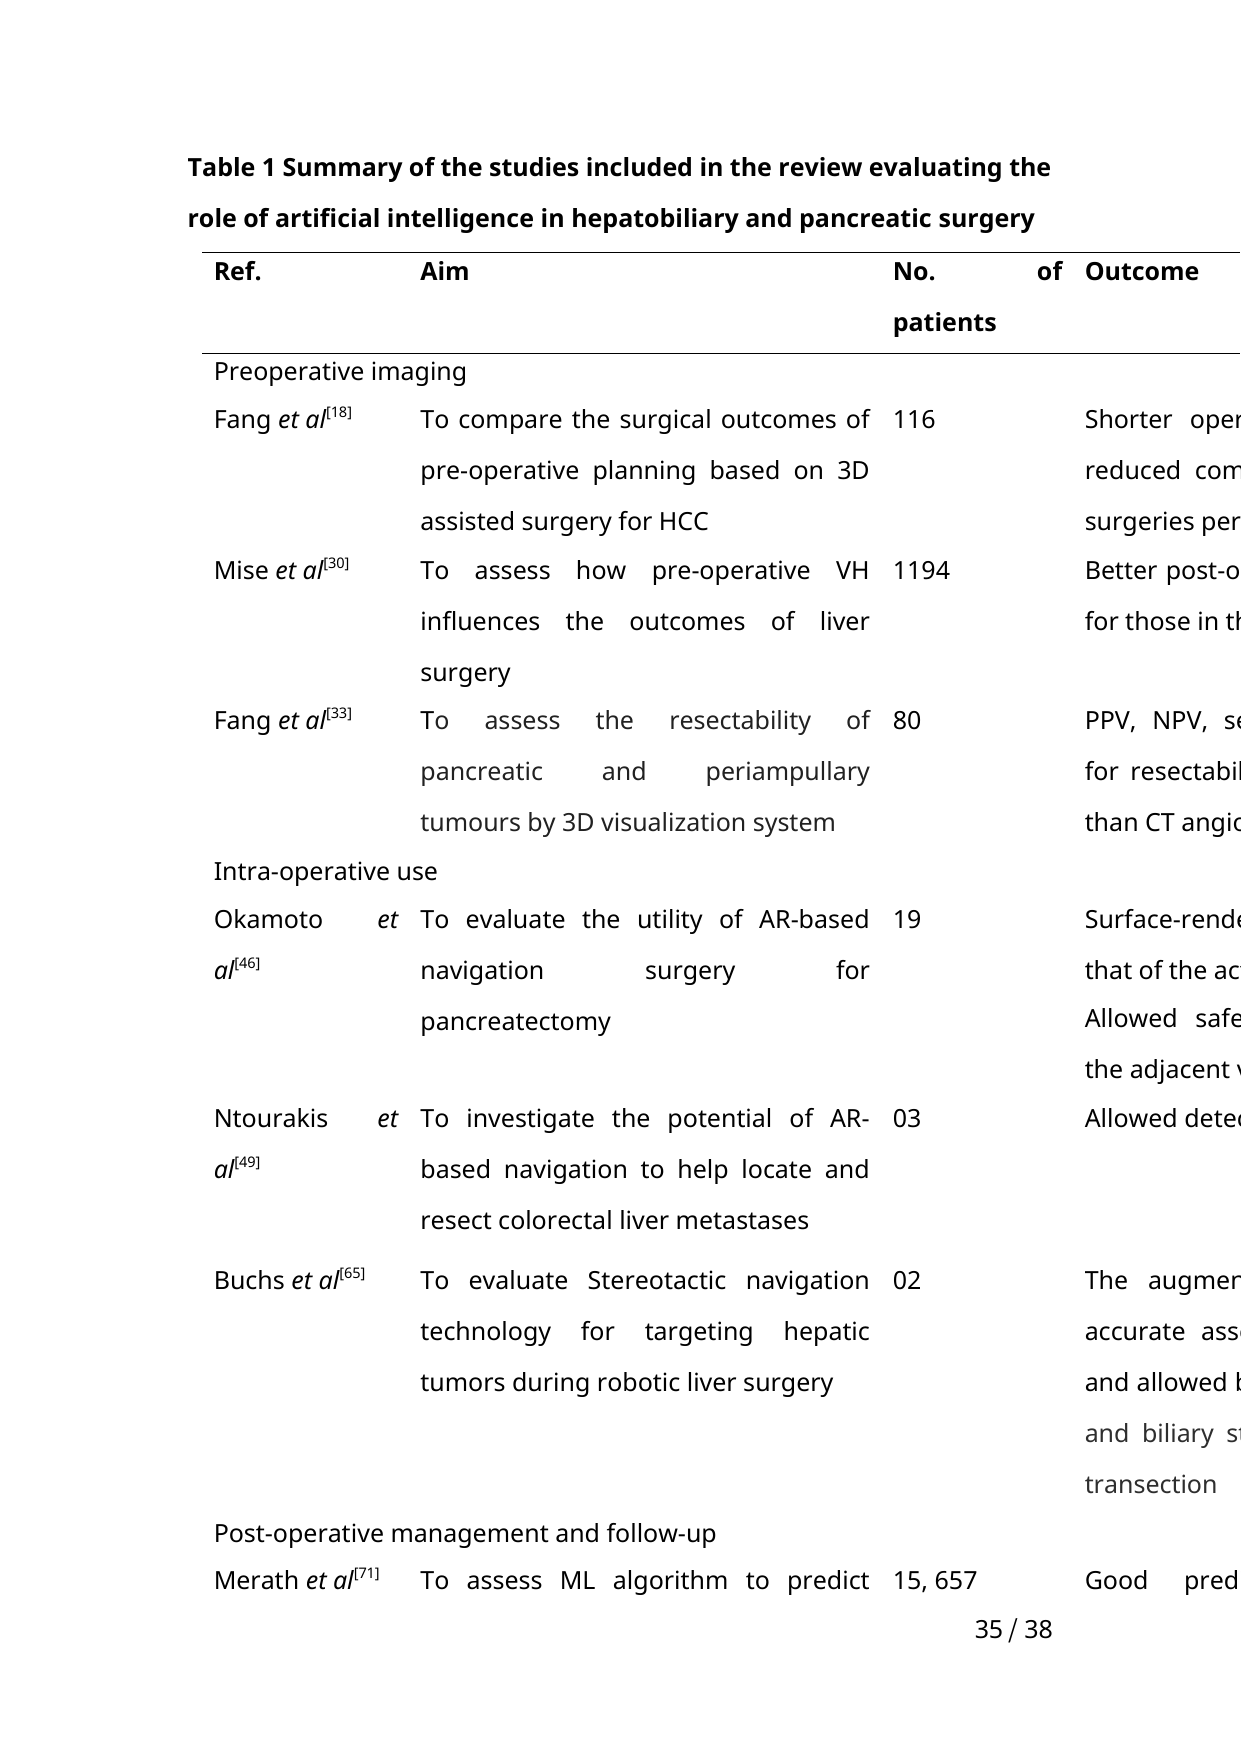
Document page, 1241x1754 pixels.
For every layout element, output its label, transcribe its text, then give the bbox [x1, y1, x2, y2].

table_cell 19 [881, 901, 1073, 1100]
table_cell Allowed detection of all the lesions [1073, 1100, 1240, 1263]
text Table 1 Summary of the studies included in the review evaluating the role of artificial intelligence in hepatobiliary and pancreatic surgery [187, 150, 1053, 235]
table_cell Mise et al[30] [202, 552, 409, 703]
table_cell Ntourakis et al[49] [202, 1100, 409, 1263]
table_cell To assess the resectability of pancreatic and periampullary tumours by 3D visualization system [409, 703, 881, 853]
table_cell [409, 1563, 881, 1604]
table_cell To assess how pre-operative VH influences the outcomes of liver surgery [409, 552, 881, 703]
table_cell To investigate the potential of AR-based navigation to help locate and resect colorectal liver metastases [409, 1100, 881, 1263]
table_cell Fang et al[18] [202, 402, 409, 552]
table_cell Okamoto et al[46] [202, 901, 409, 1100]
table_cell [1073, 1563, 1240, 1604]
table_cell Buchs et al[65] [202, 1263, 409, 1515]
table_cell Surface-rendering image corresponded to that of the actual organ [1073, 901, 1240, 1001]
table_cell 03 [881, 1100, 1073, 1263]
table_cell Allowed safe dissection while preserving the adjacent vessels or organs [1073, 1001, 1240, 1100]
table_cell Merath et al[71] [202, 1563, 409, 1604]
table_cell 1194 [881, 552, 1073, 703]
table_cell To evaluate the utility of AR-based navigation surgery for pancreatectomy [409, 901, 881, 1100]
table_header Outcome [1073, 253, 1240, 352]
table_cell Post-operative management and follow-up [202, 1515, 1240, 1562]
table_header Ref. [202, 253, 409, 352]
table_header Aim [409, 253, 881, 352]
table_cell 02 [881, 1263, 1073, 1515]
table_cell Better post-operative oncological outcomes for those in the VH group (P = 0.04) [1073, 552, 1240, 703]
table_cell To evaluate Stereotactic navigation technology for targeting hepatic tumors during robotic liver surgery [409, 1263, 881, 1515]
table_cell 15, 657 [881, 1563, 1073, 1604]
table_cell Preoperative imaging [202, 354, 1240, 402]
table_cell Shorter operation time (P = 0.028), and reduced complications (P = 0.048) among surgeries performed based on 3D planning [1073, 402, 1240, 552]
table_cell Fang et al[33] [202, 703, 409, 853]
table_cell 80 [881, 703, 1073, 853]
table_cell The augmented endoscopic view allows accurate assessment of resection margin and allowed better identification of vascular and biliary structures during parenchymal transection [1073, 1263, 1240, 1515]
table_cell PPV, NPV, sensitivity, specificity, accuracy for resectability was 100% and was better than CT angiography (P < 0.05) [1073, 703, 1240, 853]
table_cell Intra-operative use [202, 853, 1240, 901]
table_header No. of patients [881, 253, 1073, 352]
table_cell 116 [881, 402, 1073, 552]
table_cell To compare the surgical outcomes of pre-operative planning based on 3D assisted surgery for HCC [409, 402, 881, 552]
